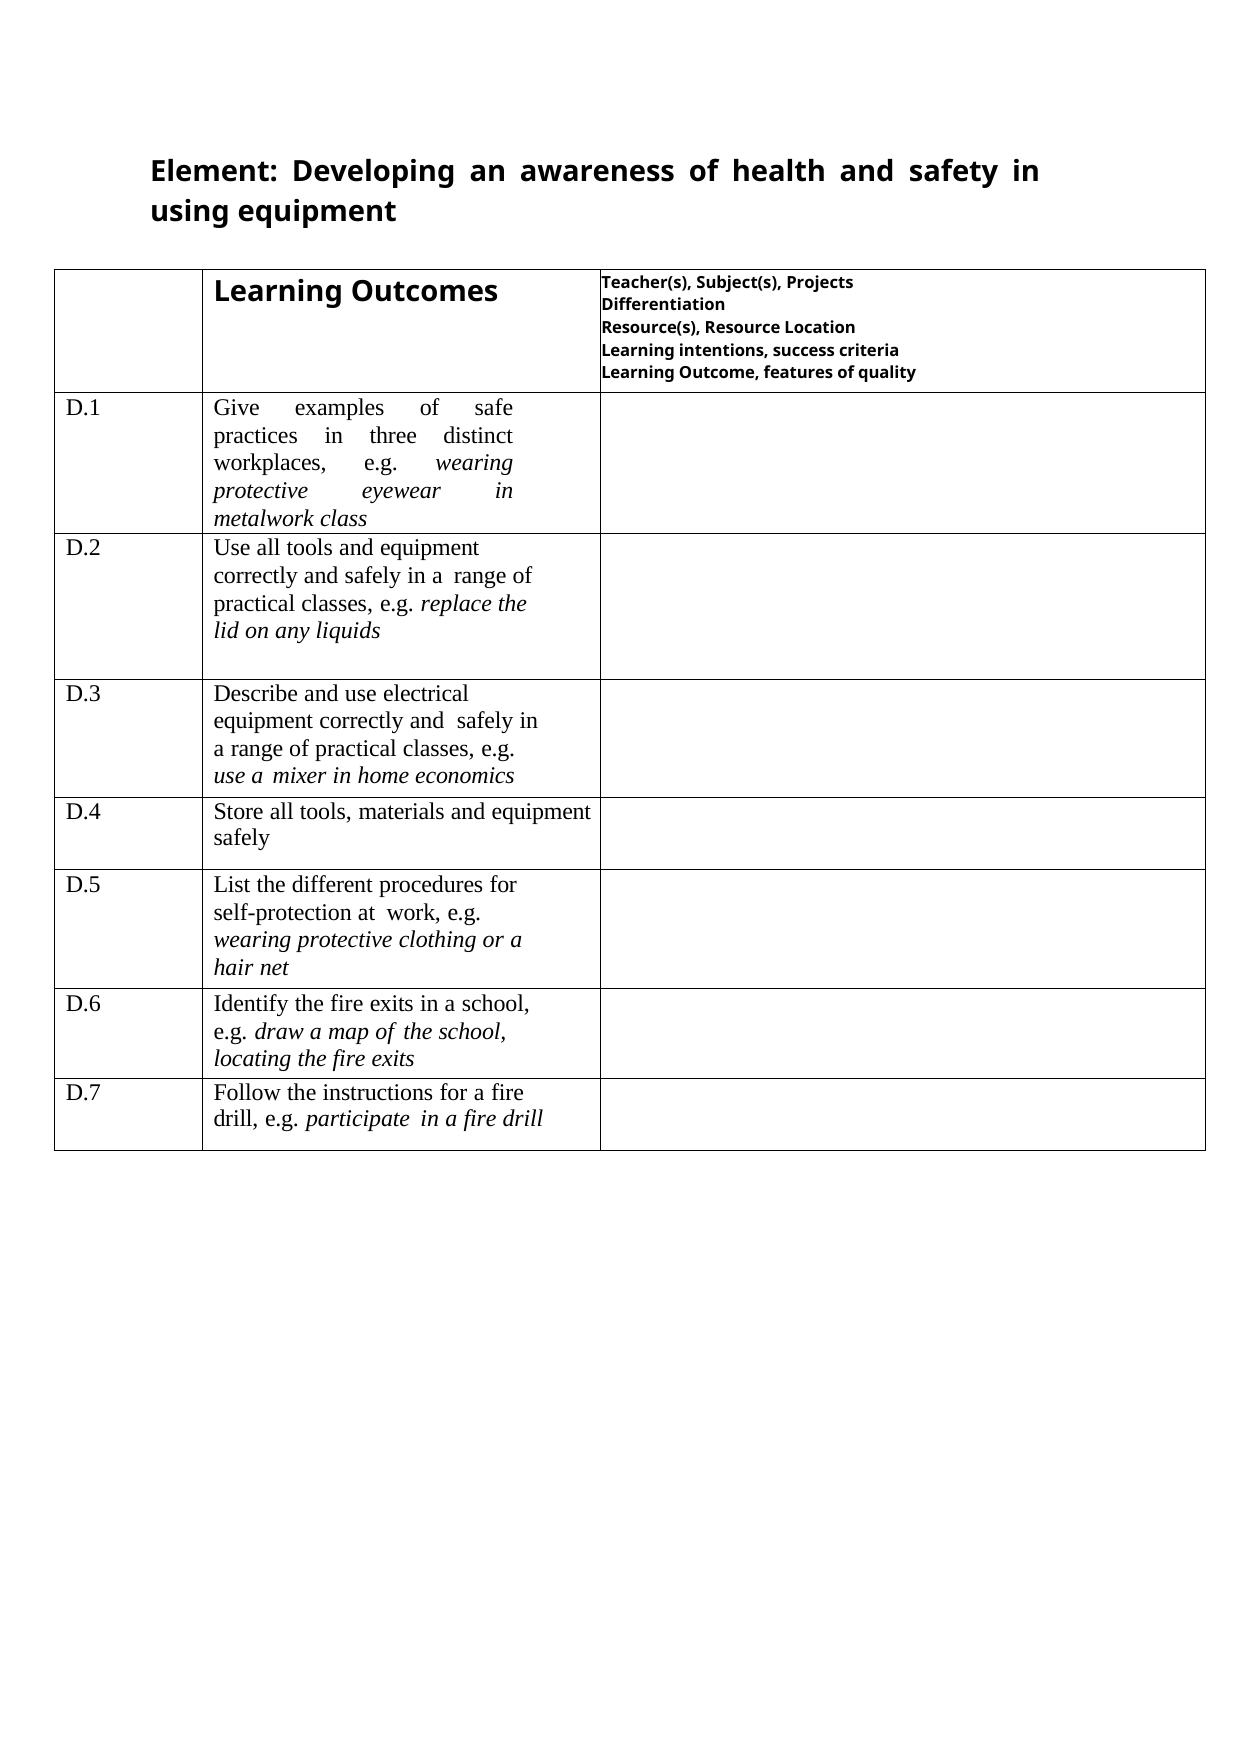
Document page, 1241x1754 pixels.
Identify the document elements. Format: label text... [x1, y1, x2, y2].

table_cell Use all tools and equipment correctly and safely in a range of practical classes, e.g. replace the lid on any liquids [203, 534, 600, 679]
table_cell D.7 [55, 1079, 202, 1150]
table_cell Follow the instructions for a fire drill, e.g. participate in a fire drill [203, 1079, 600, 1150]
table_cell Store all tools, materials and equipment safely [203, 798, 600, 869]
table_cell List the different procedures for self-protection at work, e.g. wearing protective clothing or a hair net [203, 870, 600, 988]
table_cell [601, 1079, 1205, 1150]
table_header Teacher(s), Subject(s), Projects Differentiation Resource(s), Resource Location Learning intentions, success criteria Learning Outcome, features of quality [601, 270, 1205, 392]
table_cell [601, 534, 1205, 679]
table_header [55, 270, 202, 392]
table_cell [601, 393, 1205, 532]
table_cell D.3 [55, 680, 202, 797]
table_header Learning Outcomes [203, 270, 600, 392]
table_cell Give examples of safe practices in three distinct workplaces, e.g. wearing protective eyewear in metalwork class [203, 393, 600, 532]
table_cell Identify the fire exits in a school, e.g. draw a map of the school, locating the fire exits [203, 989, 600, 1078]
subtitle Element: Developing an awareness of health and safety in using equipment [150, 150, 1090, 229]
table_cell D.4 [55, 798, 202, 869]
table_cell [601, 989, 1205, 1078]
table_cell [601, 798, 1205, 869]
table_cell D.2 [55, 534, 202, 679]
table_cell [601, 870, 1205, 988]
table_cell [601, 680, 1205, 797]
table_cell D.1 [55, 393, 202, 532]
table_cell Describe and use electrical equipment correctly and safely in a range of practical classes, e.g. use a mixer in home economics [203, 680, 600, 797]
table_cell D.5 [55, 870, 202, 988]
table_cell D.6 [55, 989, 202, 1078]
